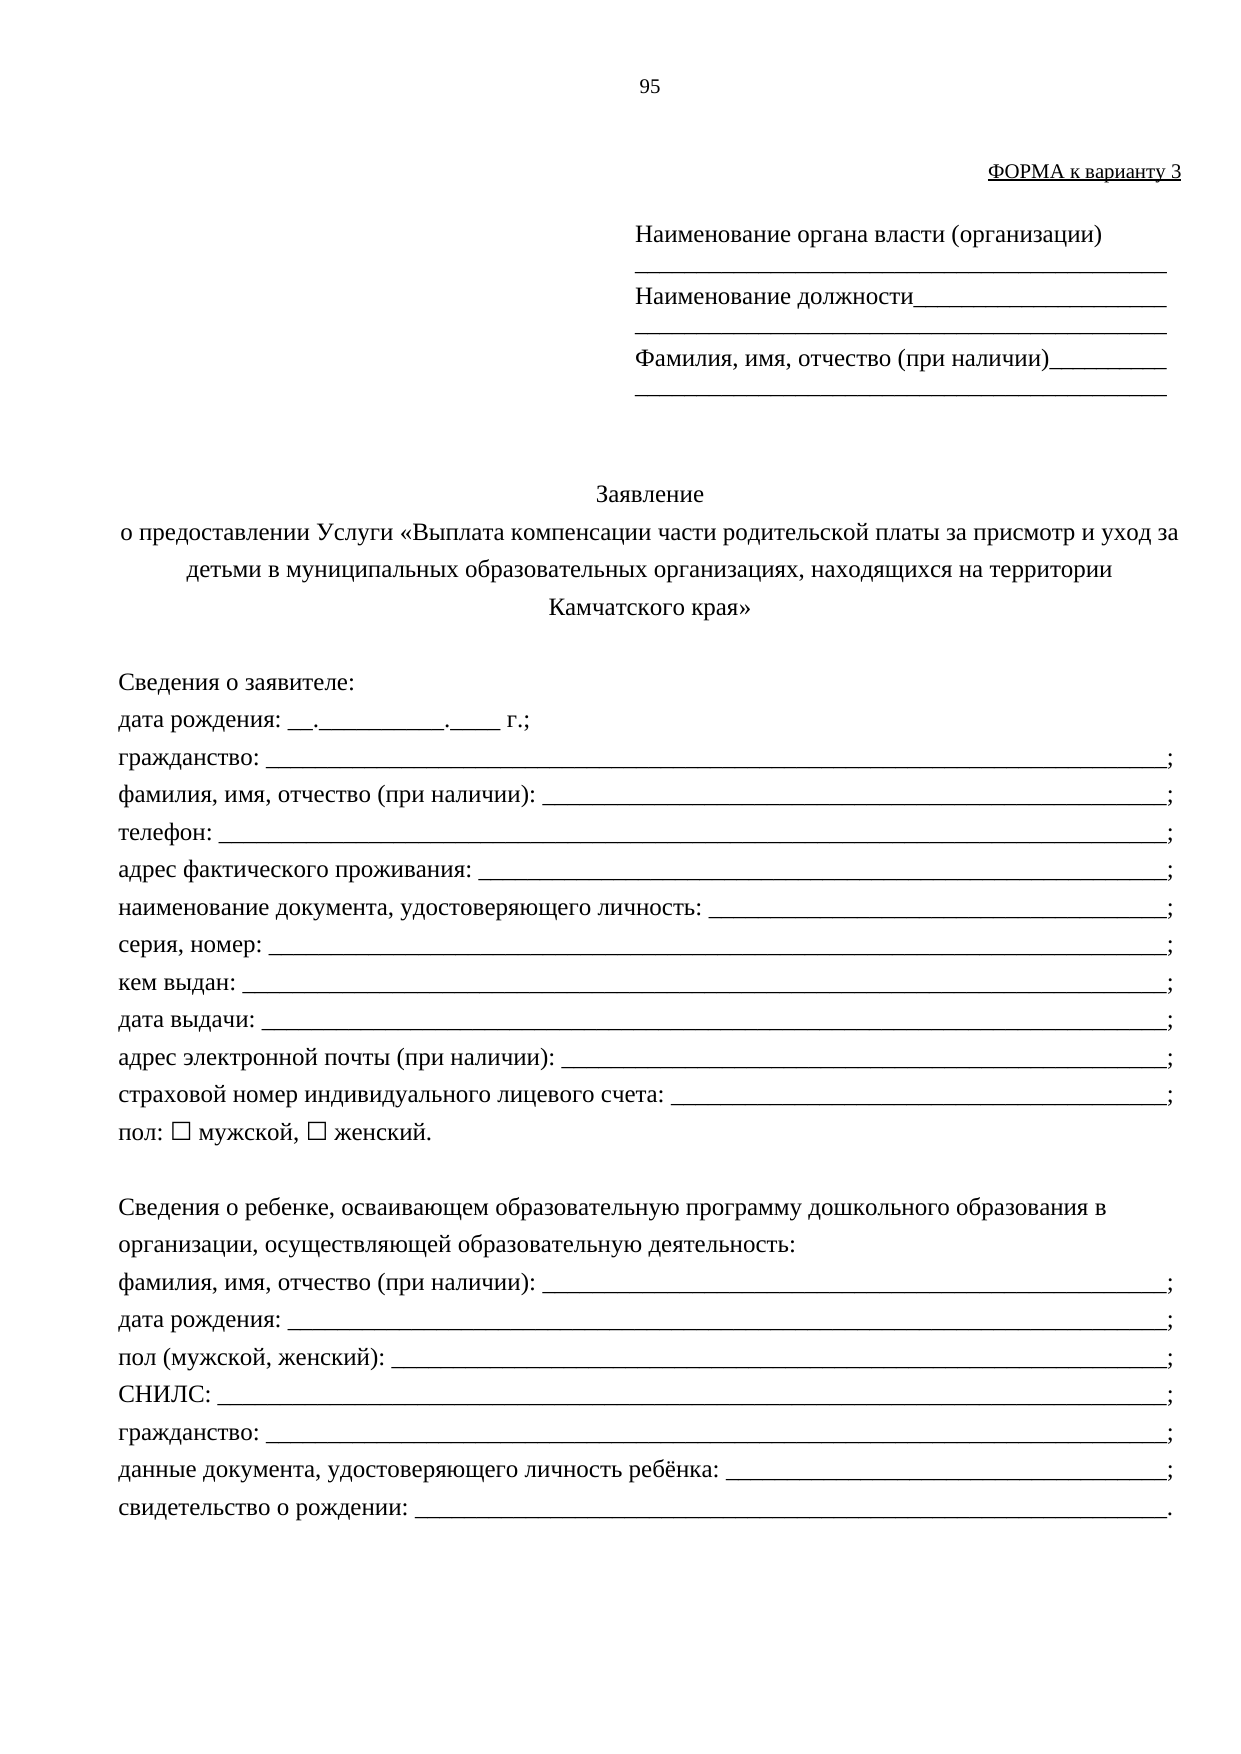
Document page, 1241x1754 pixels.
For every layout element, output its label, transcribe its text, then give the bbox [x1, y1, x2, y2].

text гражданство: ; [118, 1410, 1181, 1448]
text свидетельство о рождении: . [118, 1485, 1181, 1523]
text Заявление [118, 473, 1181, 510]
text пол : мужской, женский. [118, 1110, 1181, 1148]
text о предоставлении Услуги «Выплата компенсации части родительской платы за присмотр и уход за детьми в муниципальных образовательных организациях, находящихся на территории Камчатского края» [118, 510, 1181, 623]
text страховой номер индивидуального лицевого счета: ; [118, 1073, 1181, 1110]
text ФОРМА к варианту 3 [193, 158, 1181, 183]
text фамилия, имя, отчество (при наличии): ; [118, 773, 1181, 810]
text Наименование должности [635, 274, 1181, 312]
text СНИЛС: ; [118, 1373, 1181, 1410]
text дата выдачи: ; [118, 998, 1181, 1035]
text фамилия, имя, отчество (при наличии): ; [118, 1260, 1181, 1298]
text адрес фактического проживания: ; [118, 848, 1181, 885]
text наименование документа, удостоверяющего личность: ; [118, 885, 1181, 923]
text Фамилия, имя, отчество (при наличии) [635, 336, 1181, 373]
text дата рождения: __.__________.____ г.; [118, 698, 1181, 735]
text данные документа, удостоверяющего личность ребёнка: ; [118, 1448, 1181, 1485]
text Наименование органа власти (организации) [635, 213, 1181, 250]
text телефон: ; [118, 810, 1181, 848]
text гражданство: ; [118, 735, 1181, 773]
text дата рождения: ; [118, 1298, 1181, 1335]
text пол (мужской, женский): ; [118, 1335, 1181, 1373]
text Сведения о заявителе: [118, 660, 1181, 698]
text серия, номер: ; [118, 923, 1181, 960]
text адрес электронной почты (при наличии): ; [118, 1035, 1181, 1073]
text кем выдан: ; [118, 960, 1181, 998]
text Сведения о ребенке, осваивающем образовательную программу дошкольного образования в организации, осуществляющей образовательную деятельность: [118, 1185, 1181, 1260]
